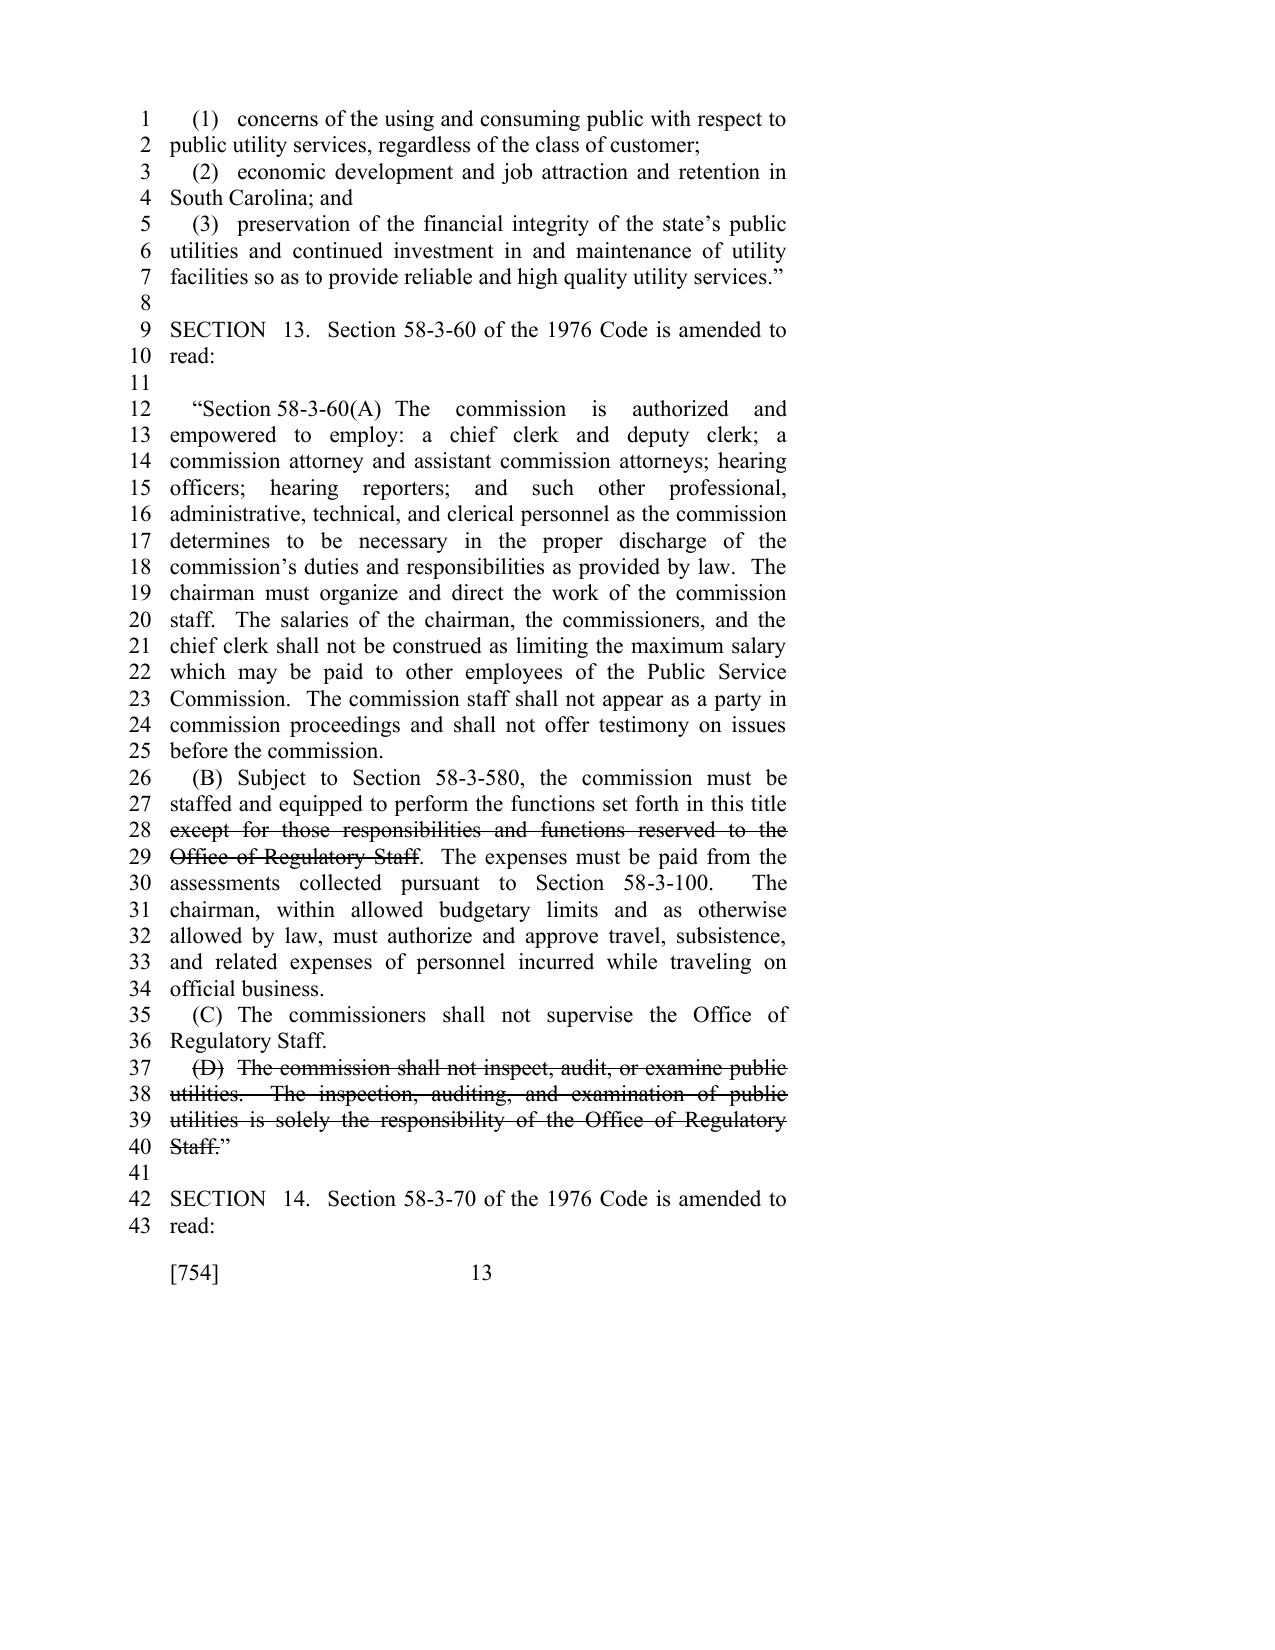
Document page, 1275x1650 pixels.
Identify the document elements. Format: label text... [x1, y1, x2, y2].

text (1) concerns of the using and consuming public with respect to public utility services, regardless of the class of customer; [169, 105, 787, 158]
text SECTION 13. Section 58-3-60 of the 1976 Code is amended to read: [169, 316, 787, 368]
text (B) Subject to Section 58-3-580, the commission must be staffed and equipped to perform the functions set forth in this title except for those responsibilities and functions reserved to the Office of Regulatory Staff. The expenses must be paid from the assessments collected pursuant to Section 58-3-100. The chairman, within allowed budgetary limits and as otherwise allowed by law, must authorize and approve travel, subsistence, and related expenses of personnel incurred while traveling on official business. [169, 832, 787, 1001]
text “Section 58-3-60 (A) The commission is authorized and empowered to employ: a chief clerk and deputy clerk; a commission attorney and assistant commission attorneys; hearing officers; hearing reporters; and such other professional, administrative, technical, and clerical personnel as the commission determines to be necessary in the proper discharge of the commission’s duties and responsibilities as provided by law. The chairman must organize and direct the work of the commission staff. The salaries of the chairman, the commissioners, and the chief clerk shall not be construed as limiting the maximum salary which may be paid to other employees of the Public Service Commission. The commission staff shall not appear as a party in commission proceedings and shall not offer testimony on issues before the commission. [169, 395, 787, 764]
text (D) The commission shall not inspect, audit, or examine public utilities. The inspection, auditing, and examination of public utilities is solely the responsibility of the Office of Regulatory Staff.” [169, 1054, 787, 1094]
text SECTION 14. Section 58-3-70 of the 1976 Code is amended to read: [169, 1186, 787, 1238]
text (2) economic development and job attraction and retention in South Carolina; and [169, 158, 787, 210]
text (D) The commission shall not inspect, audit, or examine public utilities. The inspection, auditing, and examination of public utilities is solely the responsibility of the Office of Regulatory Staff.” [169, 1122, 787, 1159]
text (3) preservation of the financial integrity of the state’s public utilities and continued investment in and maintenance of utility facilities so as to provide reliable and high quality utility services.” [169, 210, 787, 289]
text (C) The commissioners shall not supervise the Office of Regulatory Staff. [169, 1001, 787, 1054]
text (B) Subject to Section 58-3-580, the commission must be staffed and equipped to perform the functions set forth in this title except for those responsibilities and functions reserved to the Office of Regulatory Staff. The expenses must be paid from the assessments collected pursuant to Section 58-3-100. The chairman, within allowed budgetary limits and as otherwise allowed by law, must authorize and approve travel, subsistence, and related expenses of personnel incurred while traveling on official business. [169, 764, 787, 831]
text (D) The commission shall not inspect, audit, or examine public utilities. The inspection, auditing, and examination of public utilities is solely the responsibility of the Office of Regulatory Staff.” [169, 1095, 787, 1121]
